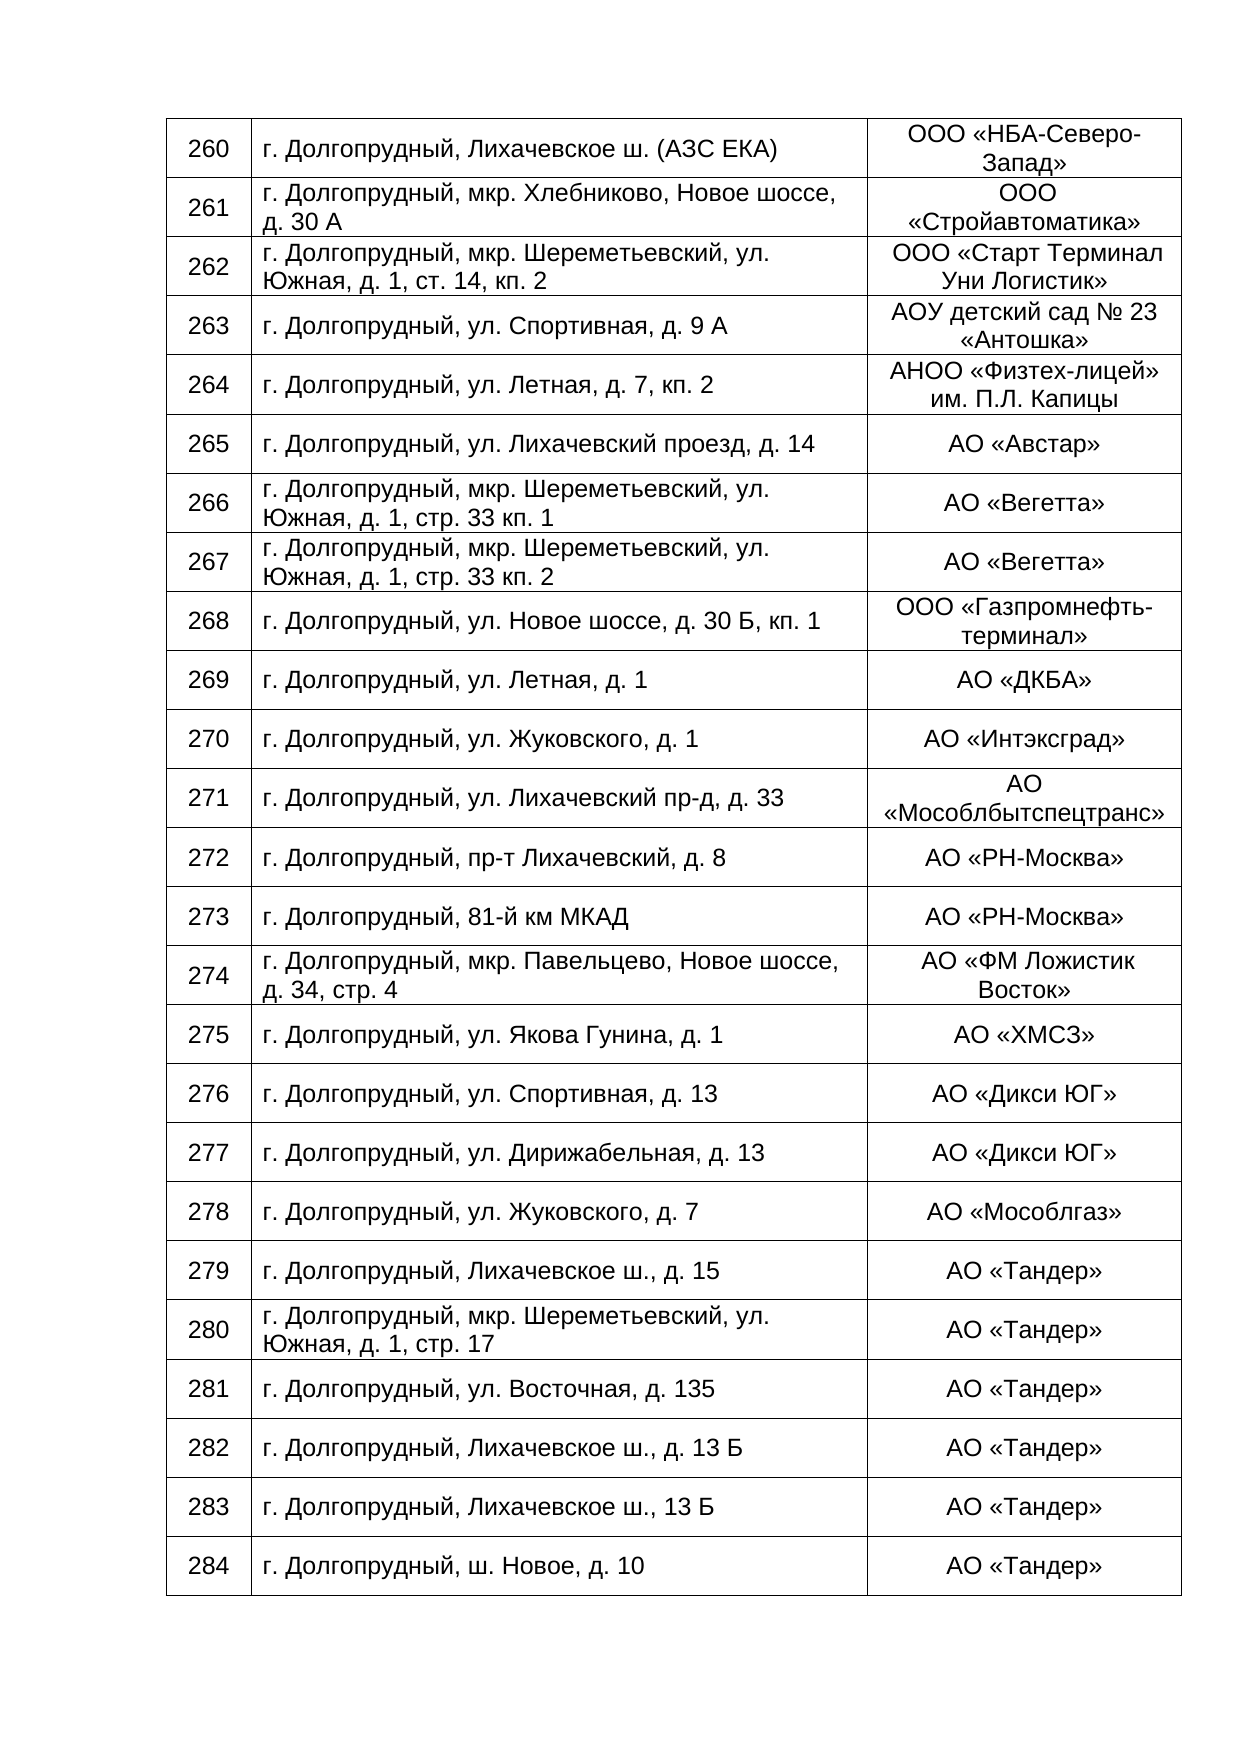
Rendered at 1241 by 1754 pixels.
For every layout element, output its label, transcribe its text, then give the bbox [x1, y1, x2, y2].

table_cell г. Долгопрудный, мкр. Хлебниково, Новое шоссе, д. 30 А [252, 178, 867, 236]
table_cell АО «ДКБА» [868, 651, 1181, 709]
table_cell 281 [167, 1360, 251, 1417]
table_cell г. Долгопрудный, Лихачевское ш., д. 13 Б [252, 1419, 867, 1477]
table_cell АО «ФМ Ложистик Восток» [868, 946, 1181, 1004]
table_cell 267 [167, 533, 251, 591]
table_cell 283 [167, 1478, 251, 1536]
table_cell г. Долгопрудный, ул. Лихачевский проезд, д. 14 [252, 415, 867, 472]
table_cell 261 [167, 178, 251, 236]
table_cell г. Долгопрудный, мкр. Павельцево, Новое шоссе, д. 34, стр. 4 [252, 946, 867, 1004]
table_cell г. Долгопрудный, ул. Спортивная, д. 9 А [252, 296, 867, 354]
table_cell 278 [167, 1182, 251, 1240]
table_cell АО «Дикси ЮГ» [868, 1123, 1181, 1181]
table_cell 276 [167, 1064, 251, 1122]
table_cell 265 [167, 415, 251, 472]
table_cell АОУ детский сад № 23 «Антошка» [868, 296, 1181, 354]
table_cell 273 [167, 887, 251, 945]
table_cell 266 [167, 474, 251, 532]
table_cell АНОО «Физтех-лицей» им. П.Л. Капицы [868, 355, 1181, 413]
table_cell г. Долгопрудный, ул. Спортивная, д. 13 [252, 1064, 867, 1122]
table_cell АО «Тандер» [868, 1537, 1181, 1595]
table_cell АО «Мособлбытспецтранс» [868, 769, 1181, 827]
table_cell 271 [167, 769, 251, 827]
table_cell г. Долгопрудный, ш. Новое, д. 10 [252, 1537, 867, 1595]
table_cell 260 [167, 119, 251, 177]
table_cell АО «Дикси ЮГ» [868, 1064, 1181, 1122]
table_cell АО «РН-Москва» [868, 887, 1181, 945]
table_cell г. Долгопрудный, мкр. Шереметьевский, ул. Южная, д. 1, стр. 33 кп. 1 [252, 474, 867, 532]
table_cell г. Долгопрудный, ул. Дирижабельная, д. 13 [252, 1123, 867, 1181]
table_cell 264 [167, 355, 251, 413]
table_cell г. Долгопрудный, ул. Летная, д. 7, кп. 2 [252, 355, 867, 413]
table_cell г. Долгопрудный, мкр. Шереметьевский, ул. Южная, д. 1, ст. 14, кп. 2 [252, 237, 867, 295]
table_cell АО «Тандер» [868, 1360, 1181, 1417]
table_cell АО «Тандер» [868, 1478, 1181, 1536]
table_cell ООО «Старт Терминал Уни Логистик» [868, 237, 1181, 295]
table_cell 274 [167, 946, 251, 1004]
table_cell 269 [167, 651, 251, 709]
table_cell г. Долгопрудный, Лихачевское ш. (АЗС ЕКА) [252, 119, 867, 177]
table_cell 282 [167, 1419, 251, 1477]
table_cell г. Долгопрудный, ул. Якова Гунина, д. 1 [252, 1005, 867, 1063]
table_cell АО «Мособлгаз» [868, 1182, 1181, 1240]
table_cell 277 [167, 1123, 251, 1181]
table_cell ООО «НБА-Северо-Запад» [868, 119, 1181, 177]
table_cell г. Долгопрудный, ул. Восточная, д. 135 [252, 1360, 867, 1417]
table_cell г. Долгопрудный, ул. Летная, д. 1 [252, 651, 867, 709]
table_cell АО «Тандер» [868, 1419, 1181, 1477]
table_cell АО «РН-Москва» [868, 828, 1181, 886]
table_cell АО «Вегетта» [868, 474, 1181, 532]
table_cell г. Долгопрудный, ул. Новое шоссе, д. 30 Б, кп. 1 [252, 592, 867, 650]
table_cell АО «ХМСЗ» [868, 1005, 1181, 1063]
table_cell 263 [167, 296, 251, 354]
table_cell ООО «Стройавтоматика» [868, 178, 1181, 236]
table_cell АО «Интэксград» [868, 710, 1181, 768]
table_cell г. Долгопрудный, мкр. Шереметьевский, ул. Южная, д. 1, стр. 33 кп. 2 [252, 533, 867, 591]
table_cell ООО «Газпромнефть-терминал» [868, 592, 1181, 650]
table_cell 280 [167, 1300, 251, 1358]
table_cell 284 [167, 1537, 251, 1595]
table_cell г. Долгопрудный, пр-т Лихачевский, д. 8 [252, 828, 867, 886]
table_cell г. Долгопрудный, Лихачевское ш., 13 Б [252, 1478, 867, 1536]
table_cell г. Долгопрудный, мкр. Шереметьевский, ул. Южная, д. 1, стр. 17 [252, 1300, 867, 1358]
table_cell г. Долгопрудный, ул. Лихачевский пр-д, д. 33 [252, 769, 867, 827]
table_cell АО «Тандер» [868, 1241, 1181, 1299]
table_cell г. Долгопрудный, ул. Жуковского, д. 7 [252, 1182, 867, 1240]
table_cell 272 [167, 828, 251, 886]
table_cell г. Долгопрудный, Лихачевское ш., д. 15 [252, 1241, 867, 1299]
table_cell г. Долгопрудный, ул. Жуковского, д. 1 [252, 710, 867, 768]
table_cell г. Долгопрудный, 81-й км МКАД [252, 887, 867, 945]
table_cell АО «Вегетта» [868, 533, 1181, 591]
table_cell 270 [167, 710, 251, 768]
table_cell АО «Австар» [868, 415, 1181, 472]
table_cell 275 [167, 1005, 251, 1063]
table_cell 279 [167, 1241, 251, 1299]
table_cell 268 [167, 592, 251, 650]
table_cell АО «Тандер» [868, 1300, 1181, 1358]
table_cell 262 [167, 237, 251, 295]
